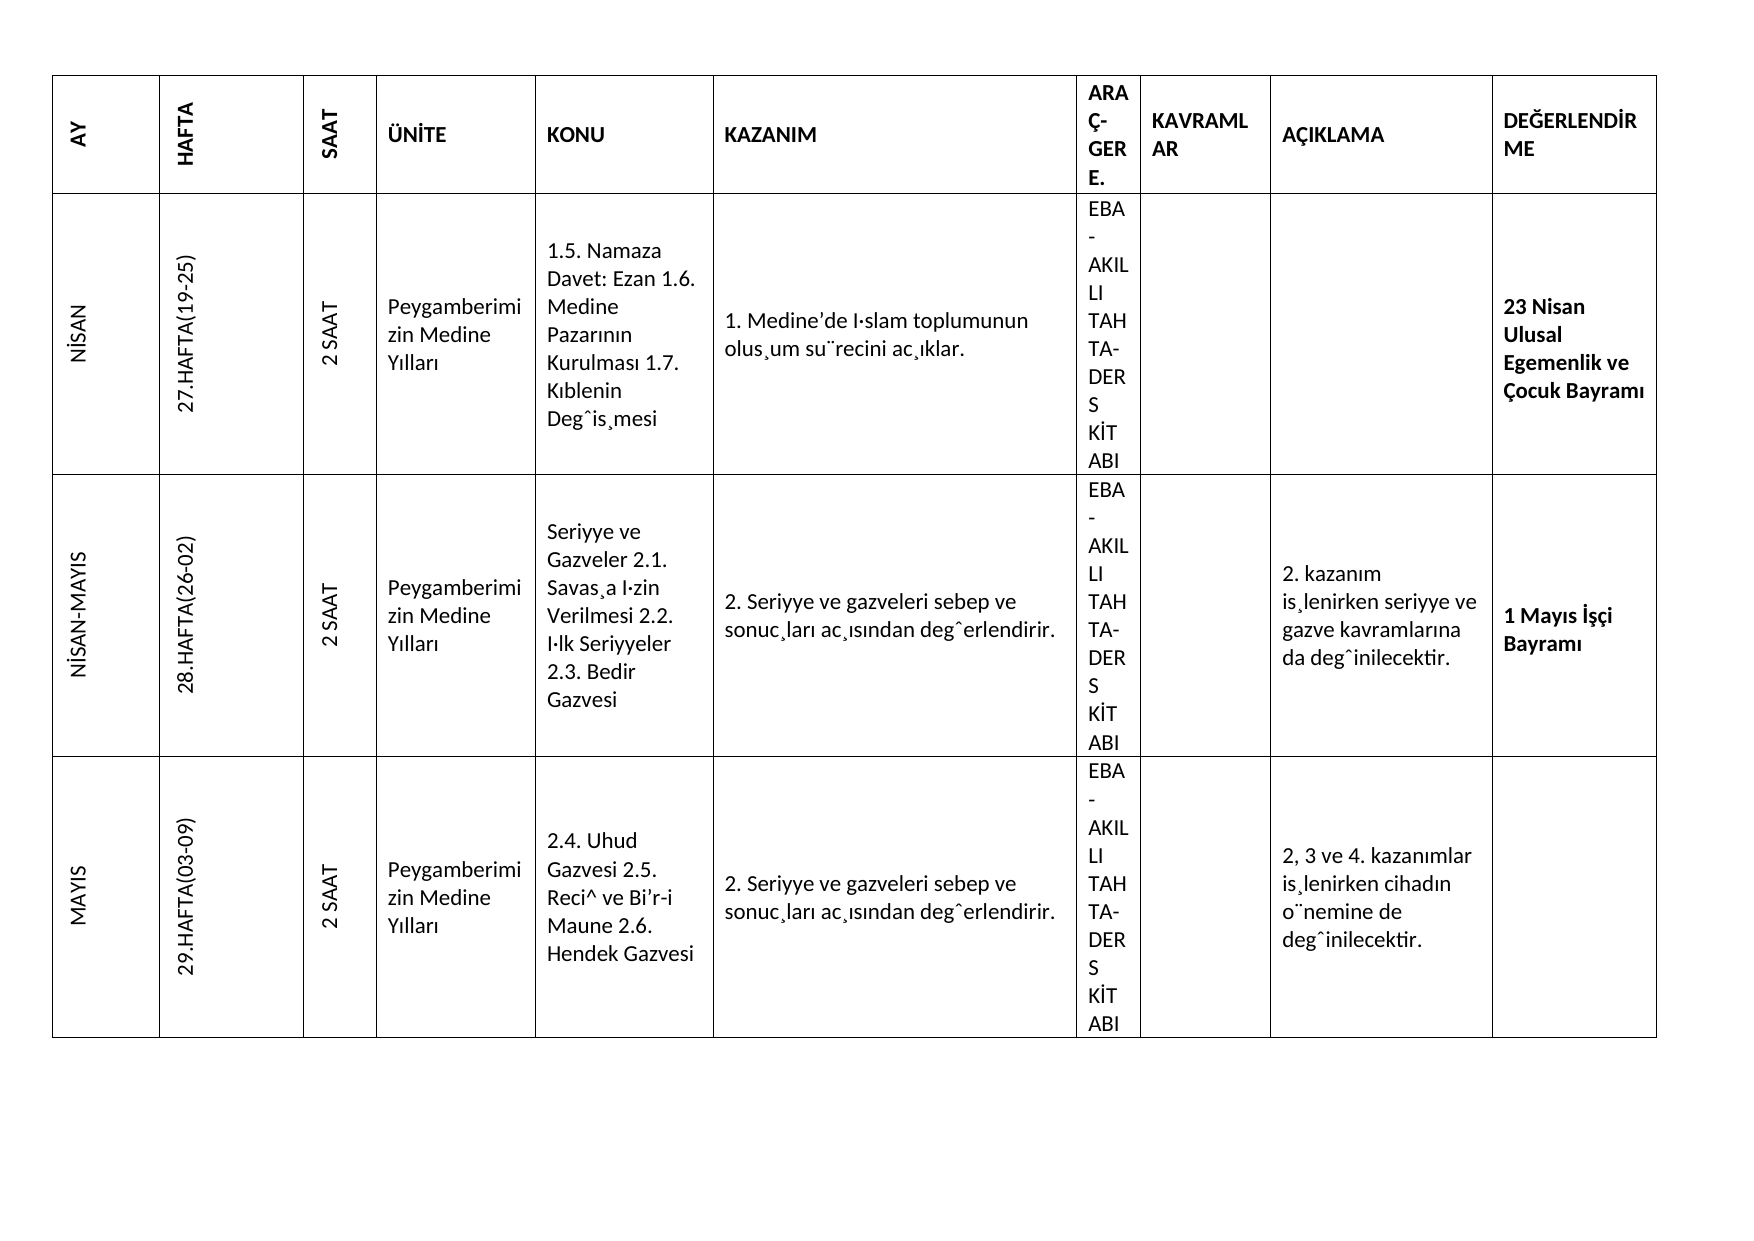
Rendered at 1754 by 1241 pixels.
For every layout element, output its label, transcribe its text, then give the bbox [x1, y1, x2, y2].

table_cell NİSAN-MAYIS [53, 475, 159, 756]
table_cell 2 SAAT [304, 194, 376, 474]
table_header DEĞERLENDİRME [1493, 76, 1656, 193]
table_cell 23 Nisan Ulusal Egemenlik ve Çocuk Bayramı [1493, 194, 1656, 474]
table_cell [1141, 757, 1270, 1037]
table_cell 1.5. Namaza Davet: Ezan 1.6. Medine Pazarının Kurulması 1.7. Kıblenin Degˆis¸mesi [536, 194, 713, 474]
table_cell EBA-AKILLI TAHTA-DERS KİTABI [1077, 757, 1140, 1037]
table_cell 2, 3 ve 4. kazanımlar is¸lenirken cihadın o¨nemine de degˆinilecektir. [1271, 757, 1492, 1037]
table_cell EBA-AKILLI TAHTA-DERS KİTABI [1077, 194, 1140, 474]
table_header AY [53, 76, 159, 193]
table_header ÜNİTE [377, 76, 535, 193]
table_cell 2 SAAT [304, 757, 376, 1037]
table_cell 28.HAFTA(26-02) [160, 475, 303, 756]
table_cell 2. Seriyye ve gazveleri sebep ve sonuc¸ları ac¸ısından degˆerlendirir. [714, 475, 1076, 756]
table_cell [1141, 194, 1270, 474]
table_header AÇIKLAMA [1271, 76, 1492, 193]
table_cell MAYIS [53, 757, 159, 1037]
table_cell Seriyye ve Gazveler 2.1. Savas¸a I·zin Verilmesi 2.2. I·lk Seriyyeler 2.3. Bedir Gazvesi [536, 475, 713, 756]
table_cell Peygamberimizin Medine Yılları [377, 757, 535, 1037]
table_cell Peygamberimizin Medine Yılları [377, 475, 535, 756]
table_cell [1271, 194, 1492, 474]
table_header KAVRAMLAR [1141, 76, 1270, 193]
table_cell 2. kazanım is¸lenirken seriyye ve gazve kavramlarına da degˆinilecektir. [1271, 475, 1492, 756]
table_cell Peygamberimizin Medine Yılları [377, 194, 535, 474]
table_cell 2 SAAT [304, 475, 376, 756]
table_cell 29.HAFTA(03-09) [160, 757, 303, 1037]
table_cell NİSAN [53, 194, 159, 474]
table_cell 27.HAFTA(19-25) [160, 194, 303, 474]
table_cell [1493, 757, 1656, 1037]
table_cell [714, 194, 1076, 474]
table_header KONU [536, 76, 713, 193]
table_header KAZANIM [714, 76, 1076, 193]
table_cell 2.4. Uhud Gazvesi 2.5. Reci^ ve Bi’r-i Maune 2.6. Hendek Gazvesi [536, 757, 713, 1037]
table_header ARAÇ-GERE. [1077, 76, 1140, 193]
table_header HAFTA [160, 76, 303, 193]
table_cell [714, 757, 1076, 1037]
table_cell [1141, 475, 1270, 756]
table_cell 1 Mayıs İşçi Bayramı [1493, 475, 1656, 756]
table_cell EBA-AKILLI TAHTA-DERS KİTABI [1077, 475, 1140, 756]
table_header SAAT [304, 76, 376, 193]
